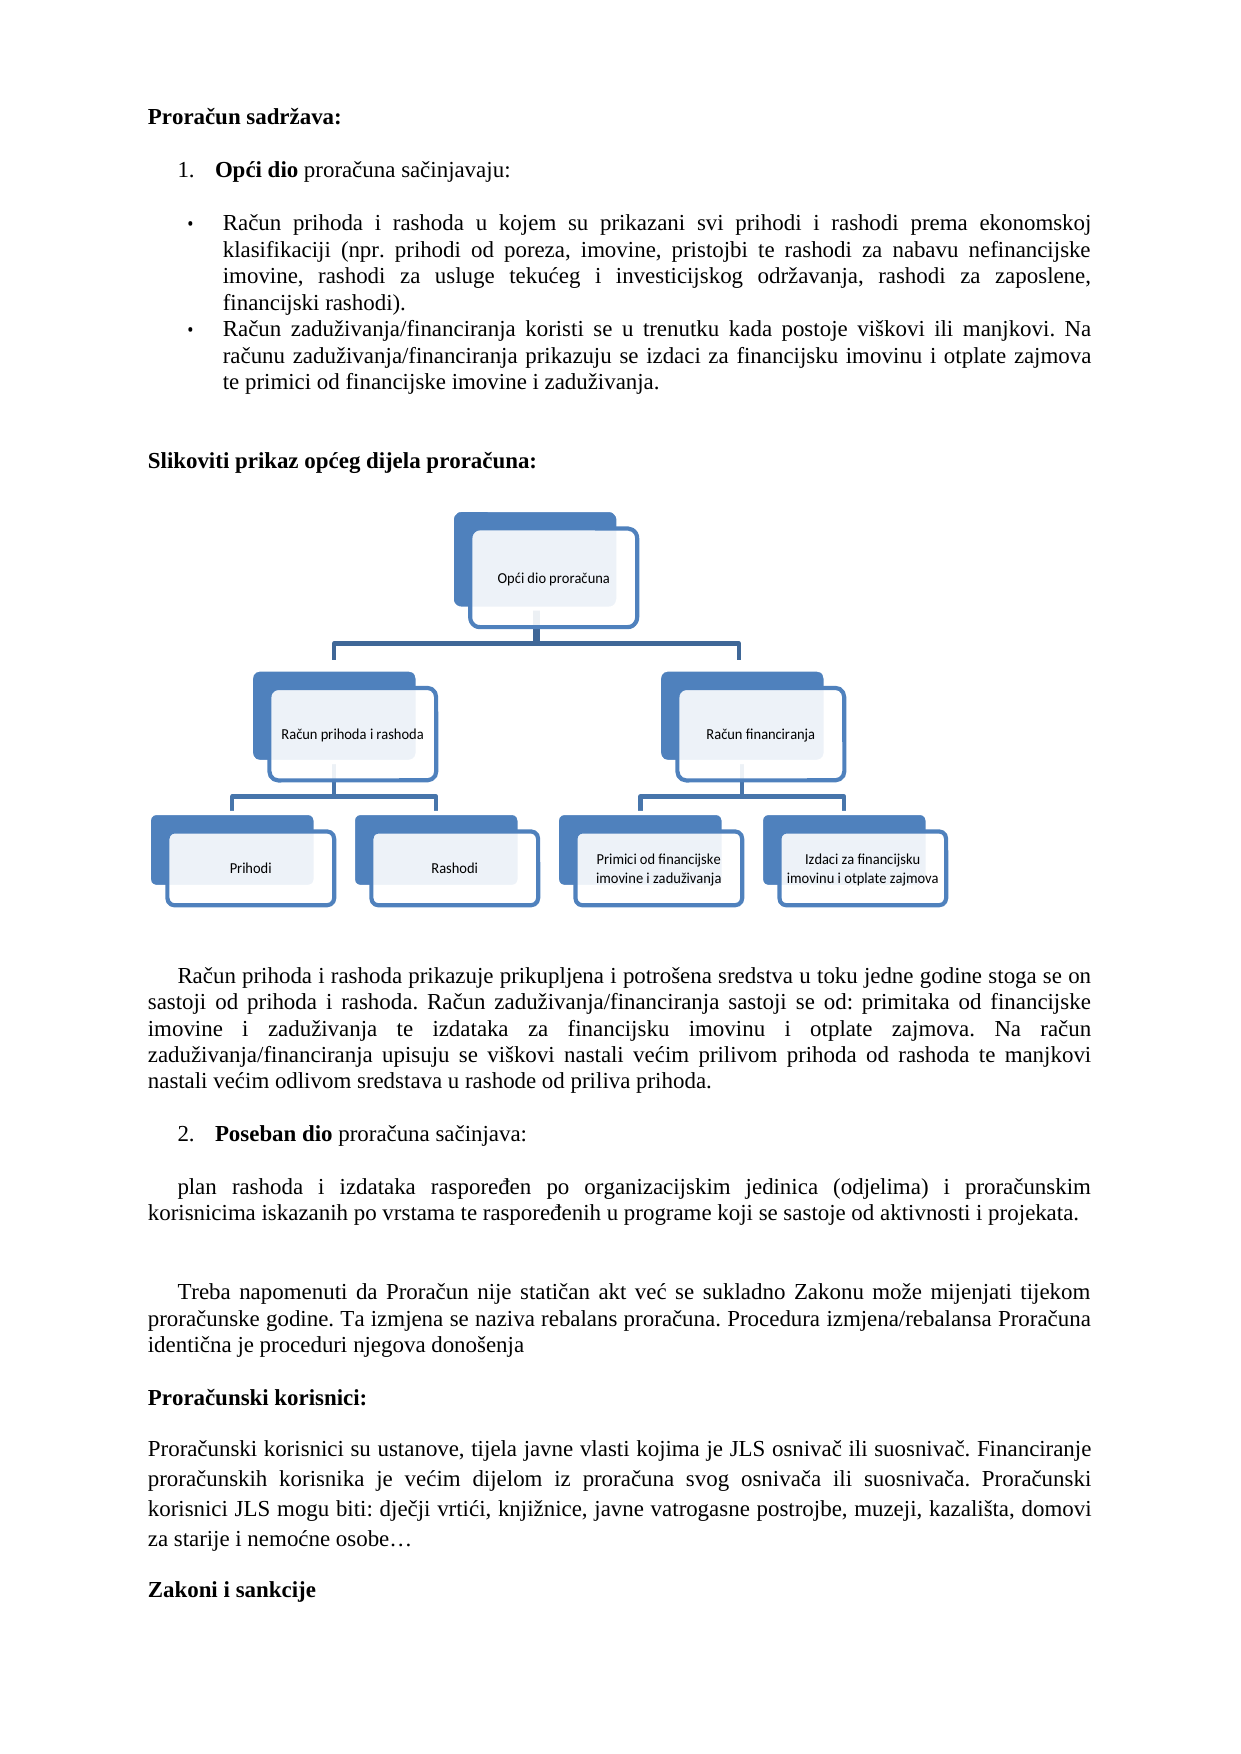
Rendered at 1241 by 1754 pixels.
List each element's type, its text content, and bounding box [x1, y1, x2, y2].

text Slikoviti prikaz općeg dijela proračuna: [148, 447, 1093, 474]
text Proračunski korisnici: [148, 1384, 1093, 1410]
list Račun zaduživanja/financiranja koristi se u trenutku kada postoje viškovi ili manjkovi. Na računu zaduživanja/financiranja prikazuju se izdaci za financijsku imovinu i otplate zajmova te primici od financijske imovine i zaduživanja. [185, 315, 1093, 395]
text plan rashoda i izdataka raspoređen po organizacijskim jedinica (odjelima) i proračunskim korisnicima iskazanih po vrstama te raspoređenih u programe koji se sastoje od aktivnosti i projekata. [148, 1173, 1093, 1226]
text Zakoni i sankcije [148, 1576, 1093, 1603]
list Račun prihoda i rashoda u kojem su prikazani svi prihodi i rashodi prema ekonomskoj klasifikaciji (npr. prihodi od poreza, imovine, pristojbi te rashodi za nabavu nefinancijske imovine, rashodi za usluge tekućeg i investicijskog održavanja, rashodi za zaposlene, financijski rashodi). [185, 209, 1093, 315]
list Poseban dio proračuna sačinjava: [177, 1120, 1093, 1146]
list Opći dio proračuna sačinjavaju: [177, 156, 1093, 182]
text Račun prihoda i rashoda prikazuje prikupljena i potrošena sredstva u toku jedne godine stoga se on sastoji od prihoda i rashoda. Račun zaduživanja/financiranja sastoji se od: primitaka od financijske imovine i zaduživanja te izdataka za financijsku imovinu i otplate zajmova. Na račun zaduživanja/financiranja upisuju se viškovi nastali većim prilivom prihoda od rashoda te manjkovi nastali većim odlivom sredstava u rashode od priliva prihoda. [148, 962, 1093, 1094]
text Proračun sadržava: [148, 103, 1093, 130]
text Treba napomenuti da Proračun nije statičan akt već se sukladno Zakonu može mijenjati tijekom proračunske godine. Ta izmjena se naziva rebalans proračuna. Procedura izmjena/rebalansa Proračuna identična je proceduri njegova donošenja [148, 1278, 1093, 1357]
text Proračunski korisnici su ustanove, tijela javne vlasti kojima je JLS osnivač ili suosnivač. Financiranje proračunskih korisnika je većim dijelom iz proračuna svog osnivača ili suosnivača. Proračunski korisnici JLS mogu biti: dječji vrtići, knjižnice, javne vatrogasne postrojbe, muzeji, kazališta, domovi za starije i nemoćne osobe… [148, 1435, 1093, 1552]
